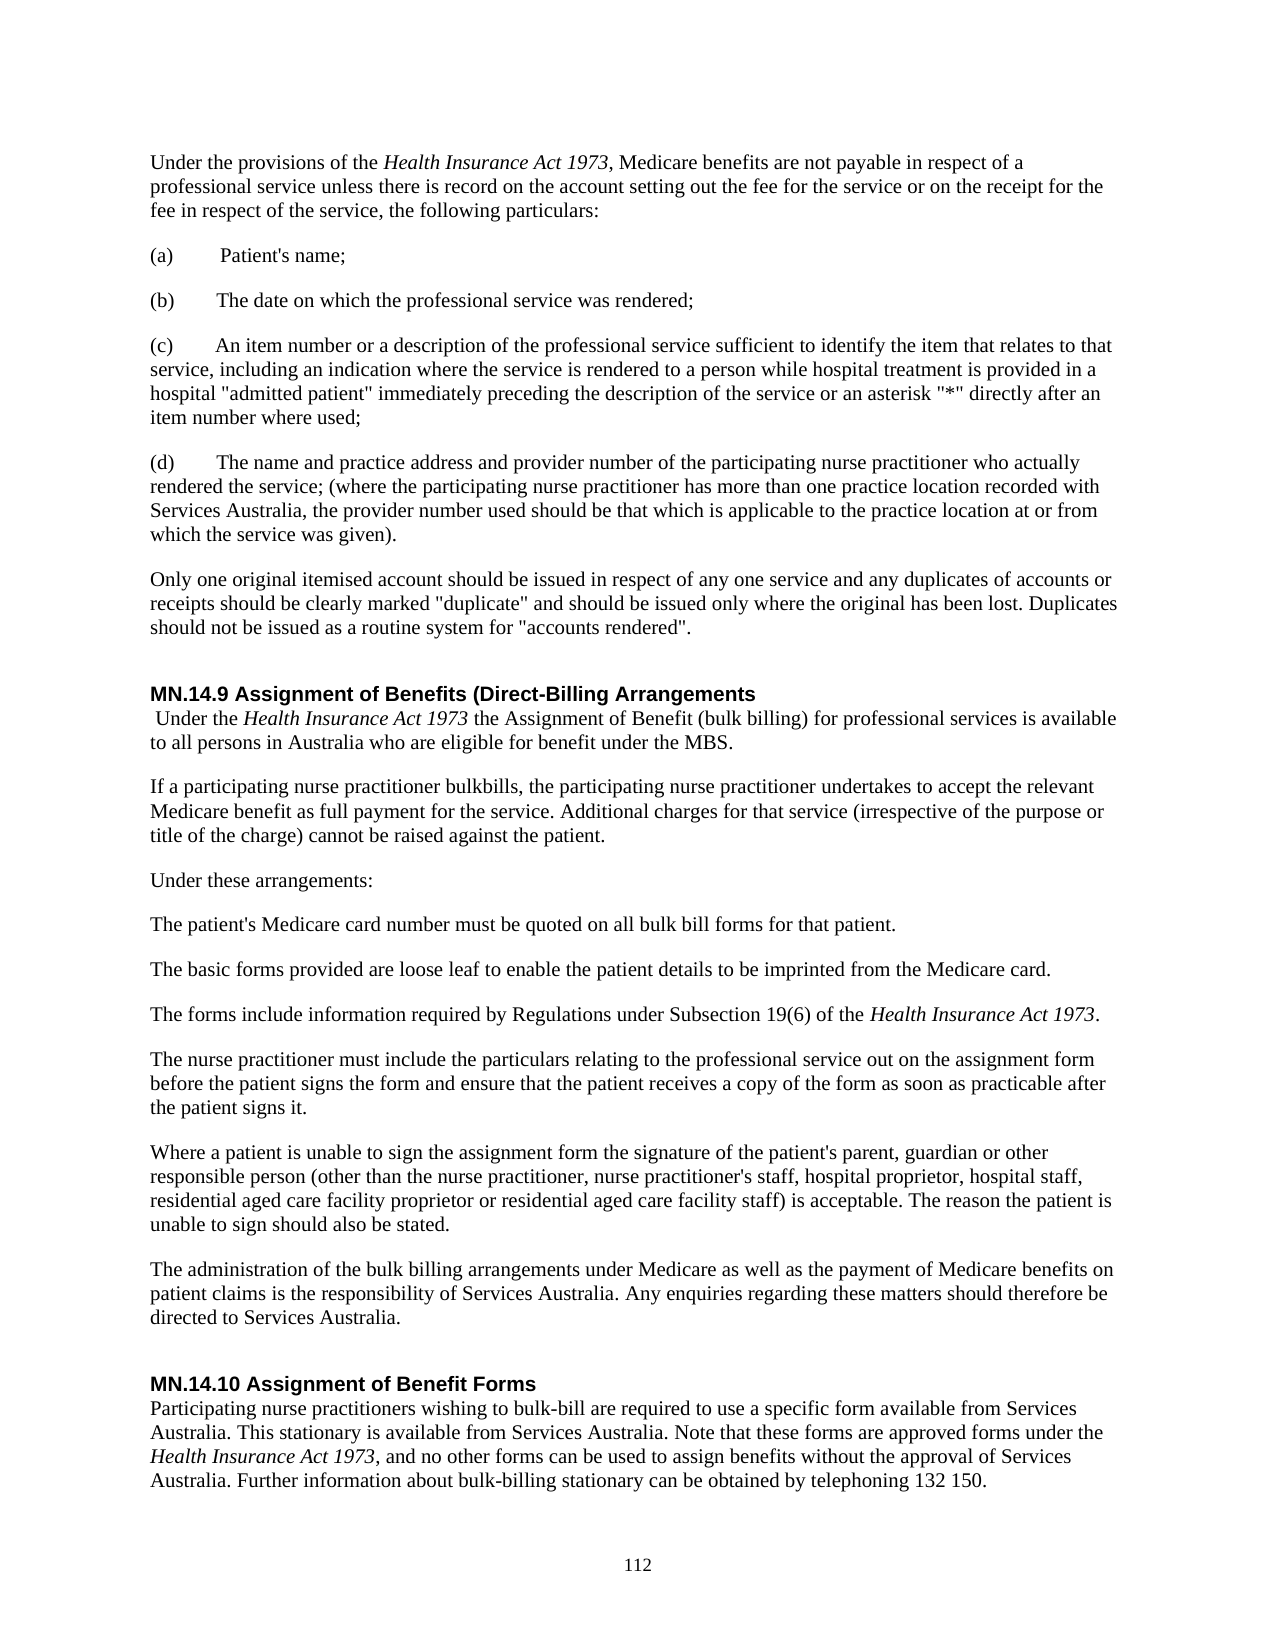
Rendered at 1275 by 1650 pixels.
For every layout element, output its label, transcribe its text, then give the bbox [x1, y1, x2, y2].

text If a participating nurse practitioner bulkbills, the participating nurse practitioner undertakes to accept the relevant Medicare benefit as full payment for the service. Additional charges for that service (irrespective of the purpose or title of the charge) cannot be raised against the patient. [150, 774, 1125, 847]
text Participating nurse practitioners wishing to bulk-bill are required to use a specific form available from Services Australia. This stationary is available from Services Australia. Note that these forms are approved forms under the Health Insurance Act 1973, and no other forms can be used to assign benefits without the approval of Services Australia. Further information about bulk-billing stationary can be obtained by telephoning 132 150. [150, 1396, 1125, 1492]
text MN.14.9 Assignment of Benefits (Direct-Billing Arrangements [150, 682, 1125, 706]
text The forms include information required by Regulations under Subsection 19(6) of the Health Insurance Act 1973. [150, 1002, 1125, 1026]
text The basic forms provided are loose leaf to enable the patient details to be imprinted from the Medicare card. [150, 957, 1125, 981]
text (d) The name and practice address and provider number of the participating nurse practitioner who actually rendered the service; (where the participating nurse practitioner has more than one practice location recorded with Services Australia, the provider number used should be that which is applicable to the practice location at or from which the service was given). [150, 450, 1125, 546]
text Where a patient is unable to sign the assignment form the signature of the patient's parent, guardian or other responsible person (other than the nurse practitioner, nurse practitioner's staff, hospital proprietor, hospital staff, residential aged care facility proprietor or residential aged care facility staff) is acceptable. The reason the patient is unable to sign should also be stated. [150, 1140, 1125, 1236]
text MN.14.10 Assignment of Benefit Forms [150, 1372, 1125, 1396]
text The patient's Medicare card number must be quoted on all bulk bill forms for that patient. [150, 912, 1125, 936]
text (a) Patient's name; [150, 243, 1125, 267]
text Under the provisions of the Health Insurance Act 1973, Medicare benefits are not payable in respect of a professional service unless there is record on the account setting out the fee for the service or on the receipt for the fee in respect of the service, the following particulars: [150, 150, 1125, 222]
text (c) An item number or a description of the professional service sufficient to identify the item that relates to that service, including an indication where the service is rendered to a person while hospital treatment is provided in a hospital "admitted patient" immediately preceding the description of the service or an asterisk "*" directly after an item number where used; [150, 333, 1125, 429]
text The administration of the bulk billing arrangements under Medicare as well as the payment of Medicare benefits on patient claims is the responsibility of Services Australia. Any enquiries regarding these matters should therefore be directed to Services Australia. [150, 1257, 1125, 1329]
text Under the Health Insurance Act 1973 the Assignment of Benefit (bulk billing) for professional services is available to all persons in Australia who are eligible for benefit under the MBS. [150, 706, 1125, 754]
text (b) The date on which the professional service was rendered; [150, 288, 1125, 312]
text Only one original itemised account should be issued in respect of any one service and any duplicates of accounts or receipts should be clearly marked "duplicate" and should be issued only where the original has been lost. Duplicates should not be issued as a routine system for "accounts rendered". [150, 567, 1125, 639]
text The nurse practitioner must include the particulars relating to the professional service out on the assignment form before the patient signs the form and ensure that the patient receives a copy of the form as soon as practicable after the patient signs it. [150, 1047, 1125, 1119]
text Under these arrangements: [150, 867, 1125, 892]
